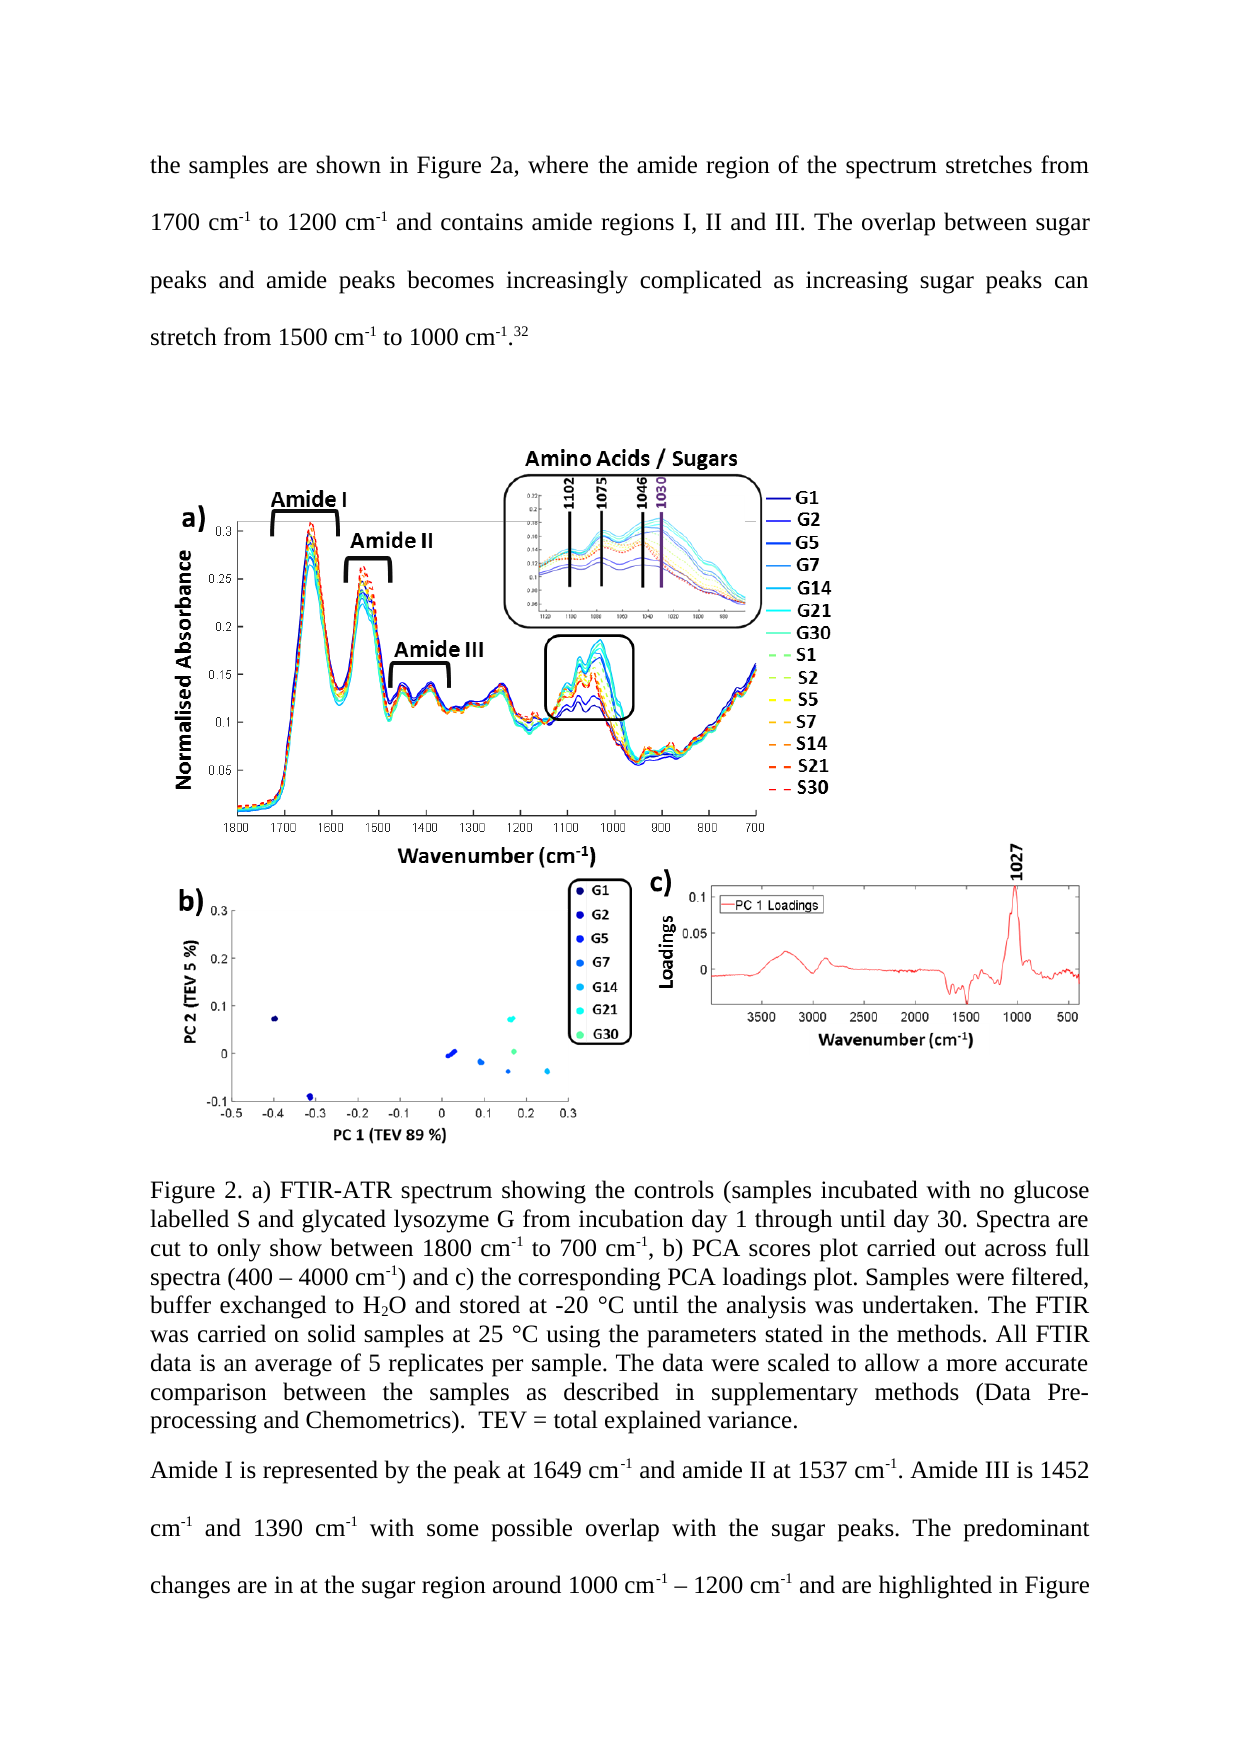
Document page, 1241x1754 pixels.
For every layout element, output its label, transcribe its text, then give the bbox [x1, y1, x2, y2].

text Figure 2. a) FTIR-ATR spectrum showing the controls (samples incubated with no glucose labelled S and glycated lysozyme G from incubation day 1 through until day 30. Spectra are cut to only show between 1800 cm-1 to 700 cm-1, b) PCA scores plot carried out across full spectra (400 – 4000 cm-1) and c) the corresponding PCA loadings plot. Samples were filtered, buffer exchanged to H2O and stored at -20 °C until the analysis was undertaken. The FTIR was carried on solid samples at 25 °C using the parameters stated in the methods. All FTIR data is an average of 5 replicates per sample. The data were scaled to allow a more accurate comparison between the samples as described in supplementary methods (Data Pre-processing and Chemometrics). TEV = total explained variance. [150, 1176, 1090, 1434]
picture [150, 400, 1124, 1155]
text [150, 150, 1090, 351]
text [150, 1455, 1090, 1599]
